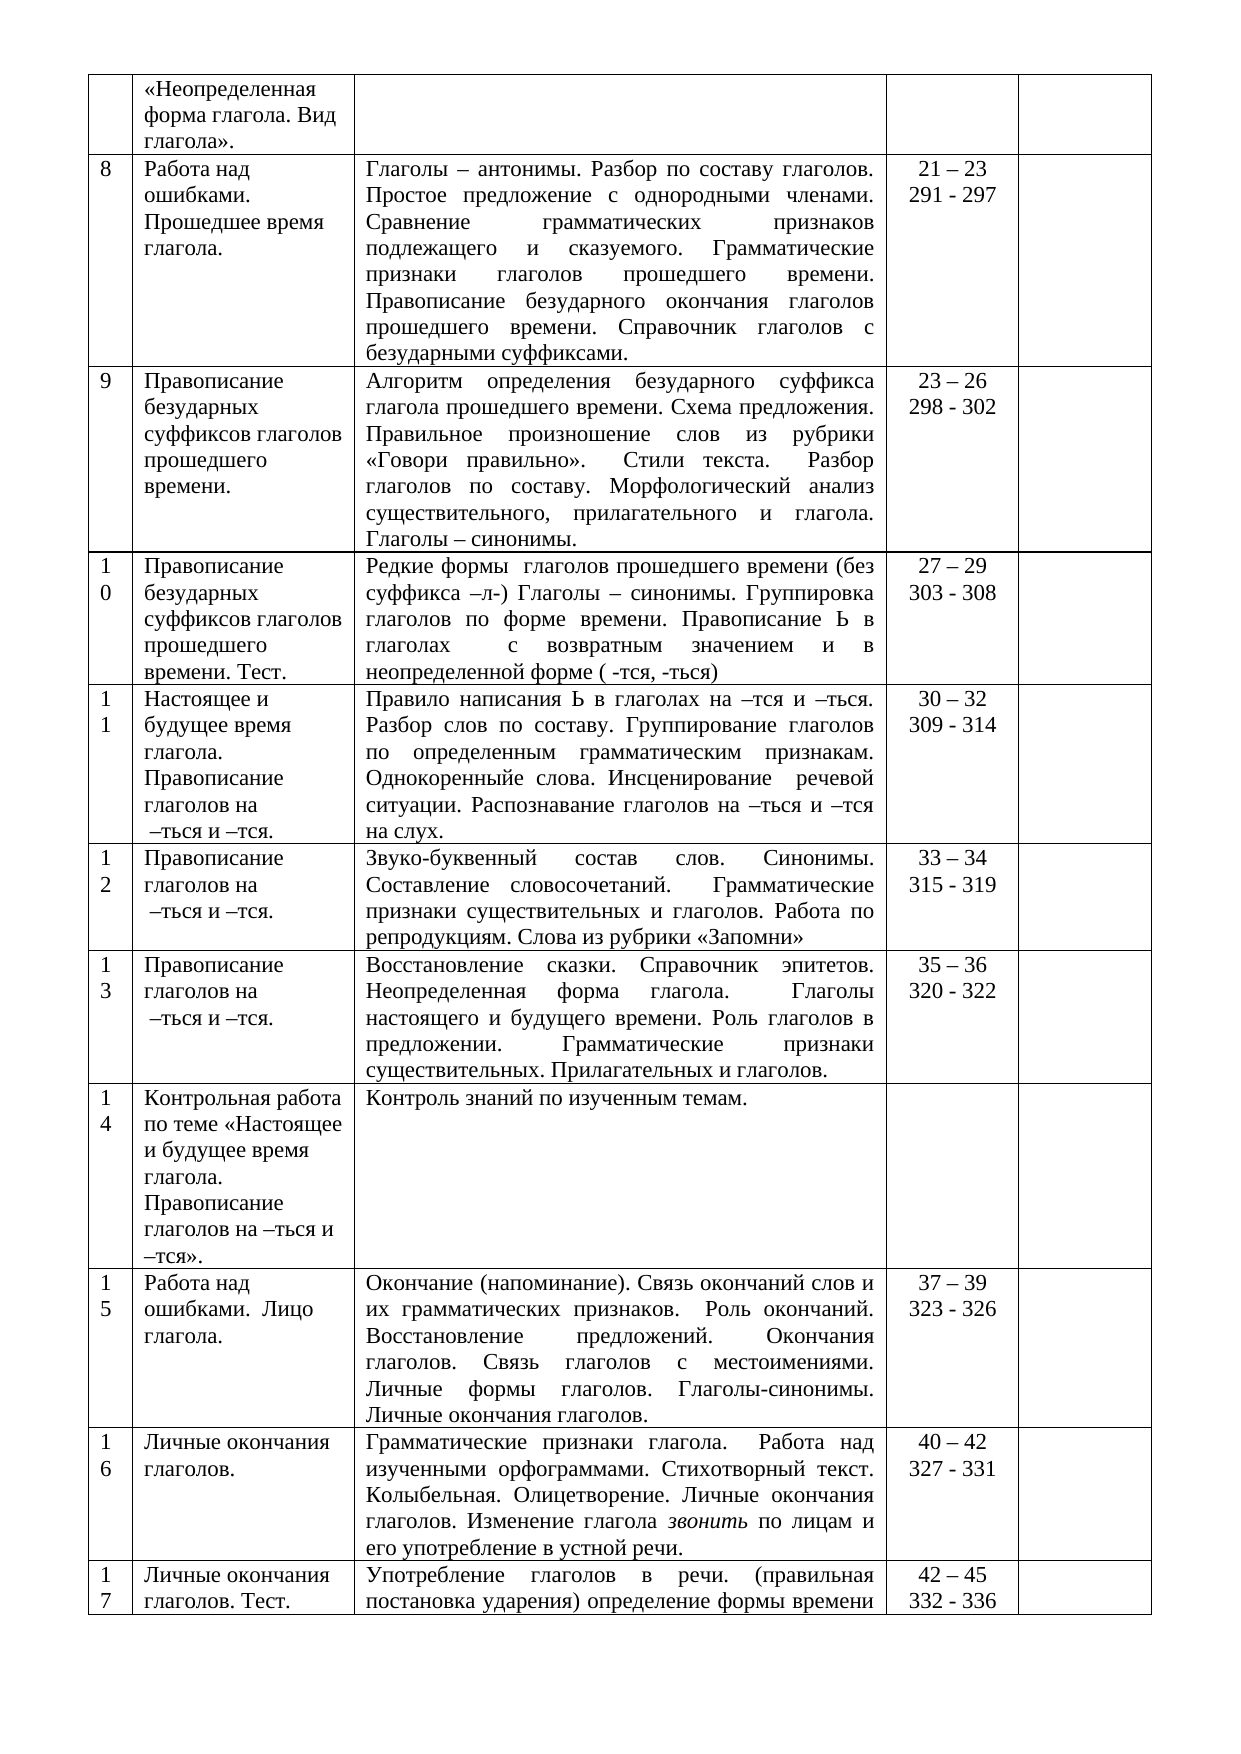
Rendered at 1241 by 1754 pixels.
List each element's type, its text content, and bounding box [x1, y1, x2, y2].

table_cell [355, 1561, 886, 1614]
table_cell 33 – 34 315 - 319 [887, 844, 1018, 950]
table_cell [1019, 1428, 1151, 1560]
table_cell [1019, 951, 1151, 1083]
table_cell 23 – 26 298 - 302 [887, 367, 1018, 551]
table_cell Глаголы – антонимы. Разбор по составу глаголов. Простое предложение с однородными членами. Сравнение грамматических признаков подлежащего и сказуемого. Грамматические признаки глаголов прошедшего времени. Правописание безударного окончания глаголов прошедшего времени. Справочник глаголов с безударными суффиксами. [355, 155, 886, 366]
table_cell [133, 75, 354, 154]
table_cell Грамматические признаки глагола. Работа над изученными орфограммами. Стихотворный текст. Колыбельная. Олицетворение. Личные окончания глаголов. Изменение глагола звонить по лицам и его употребление в устной речи. [355, 1428, 886, 1560]
table_cell Окончание (напоминание). Связь окончаний слов и их грамматических признаков. Роль окончаний. Восстановление предложений. Окончания глаголов. Связь глаголов с местоимениями. Личные формы глаголов. Глаголы-синонимы. Личные окончания глаголов. [355, 1269, 886, 1427]
table_cell Правописание глаголов на –ться и –тся. [133, 844, 354, 950]
table_cell Правописание безударных суффиксов глаголов прошедшего времени. Тест. [133, 553, 354, 684]
table_cell 37 – 39 323 - 326 [887, 1269, 1018, 1427]
table_cell 8 [89, 155, 132, 366]
table_cell 40 – 42 327 - 331 [887, 1428, 1018, 1560]
table_cell Редкие формы глаголов прошедшего времени (без суффикса –л-) Глаголы – синонимы. Группировка глаголов по форме времени. Правописание Ь в глаголах с возвратным значением и в неопределенной форме ( -тся, -ться) [355, 553, 886, 684]
table_cell Контрольная работа по теме «Настоящее и будущее время глагола. Правописание глаголов на –ться и –тся». [133, 1084, 354, 1268]
table_cell 16 [89, 1428, 132, 1560]
table_cell 13 [89, 951, 132, 1083]
table_cell 15 [89, 1269, 132, 1427]
table_cell Настоящее и будущее время глагола. Правописание глаголов на –ться и –тся. [133, 685, 354, 843]
table_cell [1019, 155, 1151, 366]
table_cell 12 [89, 844, 132, 950]
table_cell [1019, 75, 1151, 154]
table_cell Работа над ошибками. Прошедшее время глагола. [133, 155, 354, 366]
table_cell Правило написания Ь в глаголах на –тся и –ться. Разбор слов по составу. Группирование глаголов по определенным грамматическим признакам. Однокоренныйе слова. Инсценирование речевой ситуации. Распознавание глаголов на –ться и –тся на слух. [355, 685, 886, 843]
table_cell 35 – 36 320 - 322 [887, 951, 1018, 1083]
table_cell 11 [89, 685, 132, 843]
table_cell Контроль знаний по изученным темам. [355, 1084, 886, 1268]
table_cell Правописание глаголов на –ться и –тся. [133, 951, 354, 1083]
table_cell [1019, 1561, 1151, 1614]
table_cell Звуко-буквенный состав слов. Синонимы. Составление словосочетаний. Грамматические признаки существительных и глаголов. Работа по репродукциям. Слова из рубрики «Запомни» [355, 844, 886, 950]
table_cell [1019, 685, 1151, 843]
table_cell Работа над ошибками. Лицо глагола. [133, 1269, 354, 1427]
table_cell 27 – 29 303 - 308 [887, 553, 1018, 684]
table_cell [887, 75, 1018, 154]
table_cell 42 – 45 332 - 336 [887, 1561, 1018, 1614]
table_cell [133, 1561, 354, 1614]
table_cell 14 [89, 1084, 132, 1268]
table_cell 7 [89, 75, 132, 154]
table_cell 10 [89, 553, 132, 684]
table_cell Восстановление сказки. Справочник эпитетов. Неопределенная форма глагола. Глаголы настоящего и будущего времени. Роль глаголов в предложении. Грамматические признаки существительных. Прилагательных и глаголов. [355, 951, 886, 1083]
table_cell Личные окончания глаголов. [133, 1428, 354, 1560]
table_cell Алгоритм определения безударного суффикса глагола прошедшего времени. Схема предложения. Правильное произношение слов из рубрики «Говори правильно». Стили текста. Разбор глаголов по составу. Морфологический анализ существительного, прилагательного и глагола. Глаголы – синонимы. [355, 367, 886, 551]
table_cell [887, 1084, 1018, 1268]
table_cell [1019, 553, 1151, 684]
table_cell [1019, 1269, 1151, 1427]
table_cell 17 [89, 1561, 132, 1614]
table_cell [1019, 367, 1151, 551]
table_cell 30 – 32 309 - 314 [887, 685, 1018, 843]
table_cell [355, 75, 886, 154]
table_cell Правописание безударных суффиксов глаголов прошедшего времени. [133, 367, 354, 551]
table_cell 9 [89, 367, 132, 551]
table_cell [1019, 844, 1151, 950]
table_cell [1019, 1084, 1151, 1268]
table_cell 21 – 23 291 - 297 [887, 155, 1018, 366]
